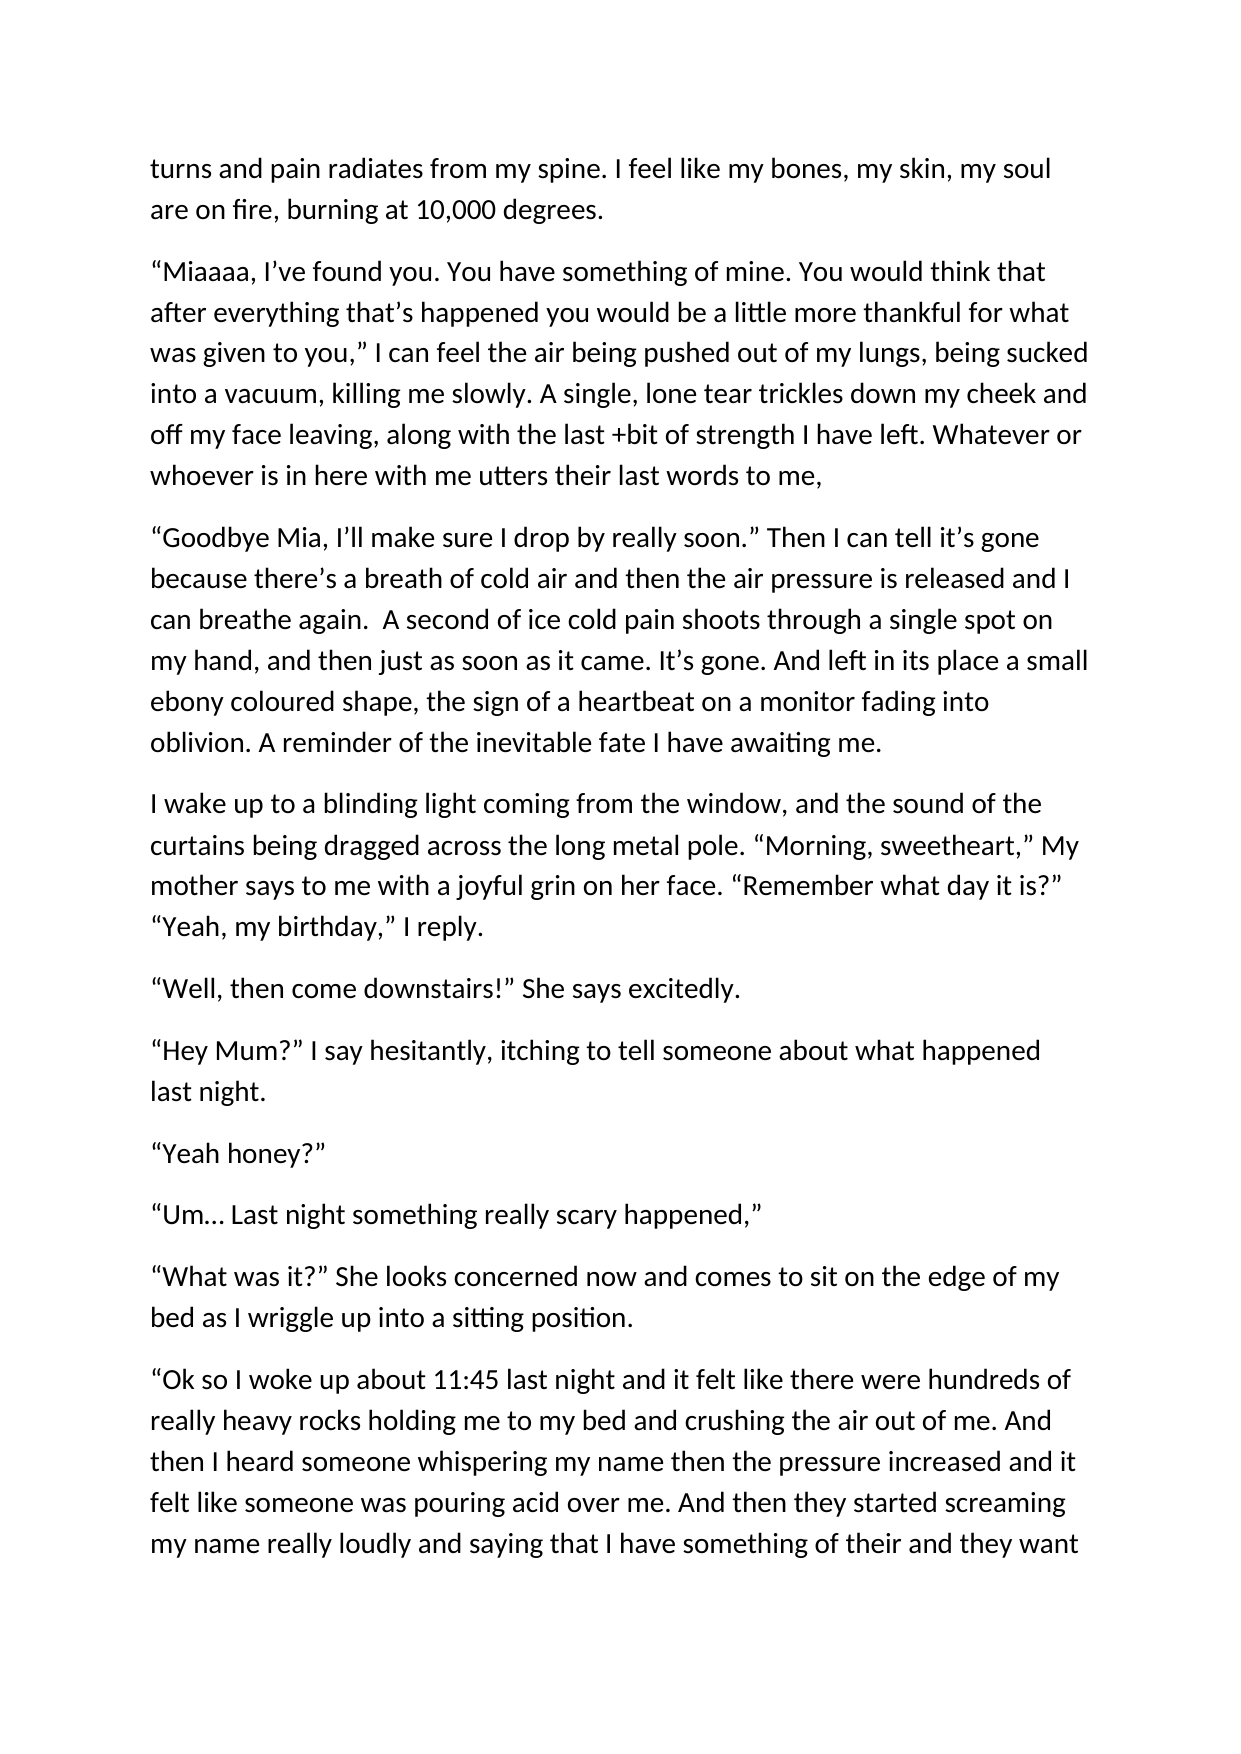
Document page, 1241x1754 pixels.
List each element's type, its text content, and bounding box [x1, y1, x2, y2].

text “Yeah honey?” [150, 1135, 1090, 1170]
text “Hey Mum?” I say hesitantly, itching to tell someone about what happened last night. [150, 1032, 1090, 1108]
text “Um… Last night something really scary happened,” [150, 1196, 1090, 1232]
text “Miaaaa, I’ve found you. You have something of mine. You would think that after everything that’s happened you would be a little more thankful for what was given to you,” I can feel the air being pushed out of my lungs, being sucked into a vacuum, killing me slowly. A single, lone tear trickles down my cheek and off my face leaving, along with the last +bit of strength I have left. Whatever or whoever is in here with me utters their last words to me, [150, 253, 1090, 493]
text “Well, then come downstairs!” She says excitedly. [150, 970, 1090, 1006]
text I wake up to a blinding light coming from the window, and the sound of the curtains being dragged across the long metal pole. “Morning, sweetheart,” My mother says to me with a joyful grin on her face. “Remember what day it is?” “Yeah, my birthday,” I reply. [150, 786, 1090, 944]
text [150, 150, 1090, 227]
text “What was it?” She looks concerned now and comes to sit on the edge of my bed as I wriggle up into a sitting position. [150, 1258, 1090, 1335]
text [150, 1361, 1090, 1560]
text “Goodbye Mia, I’ll make sure I drop by really soon.” Then I can tell it’s gone because there’s a breath of cold air and then the air pressure is released and I can breathe again. A second of ice cold pain shoots through a single spot on my hand, and then just as soon as it came. It’s gone. And left in its place a small ebony coloured shape, the sign of a heartbeat on a monitor fading into oblivion. A reminder of the inevitable fate I have awaiting me. [150, 519, 1090, 759]
